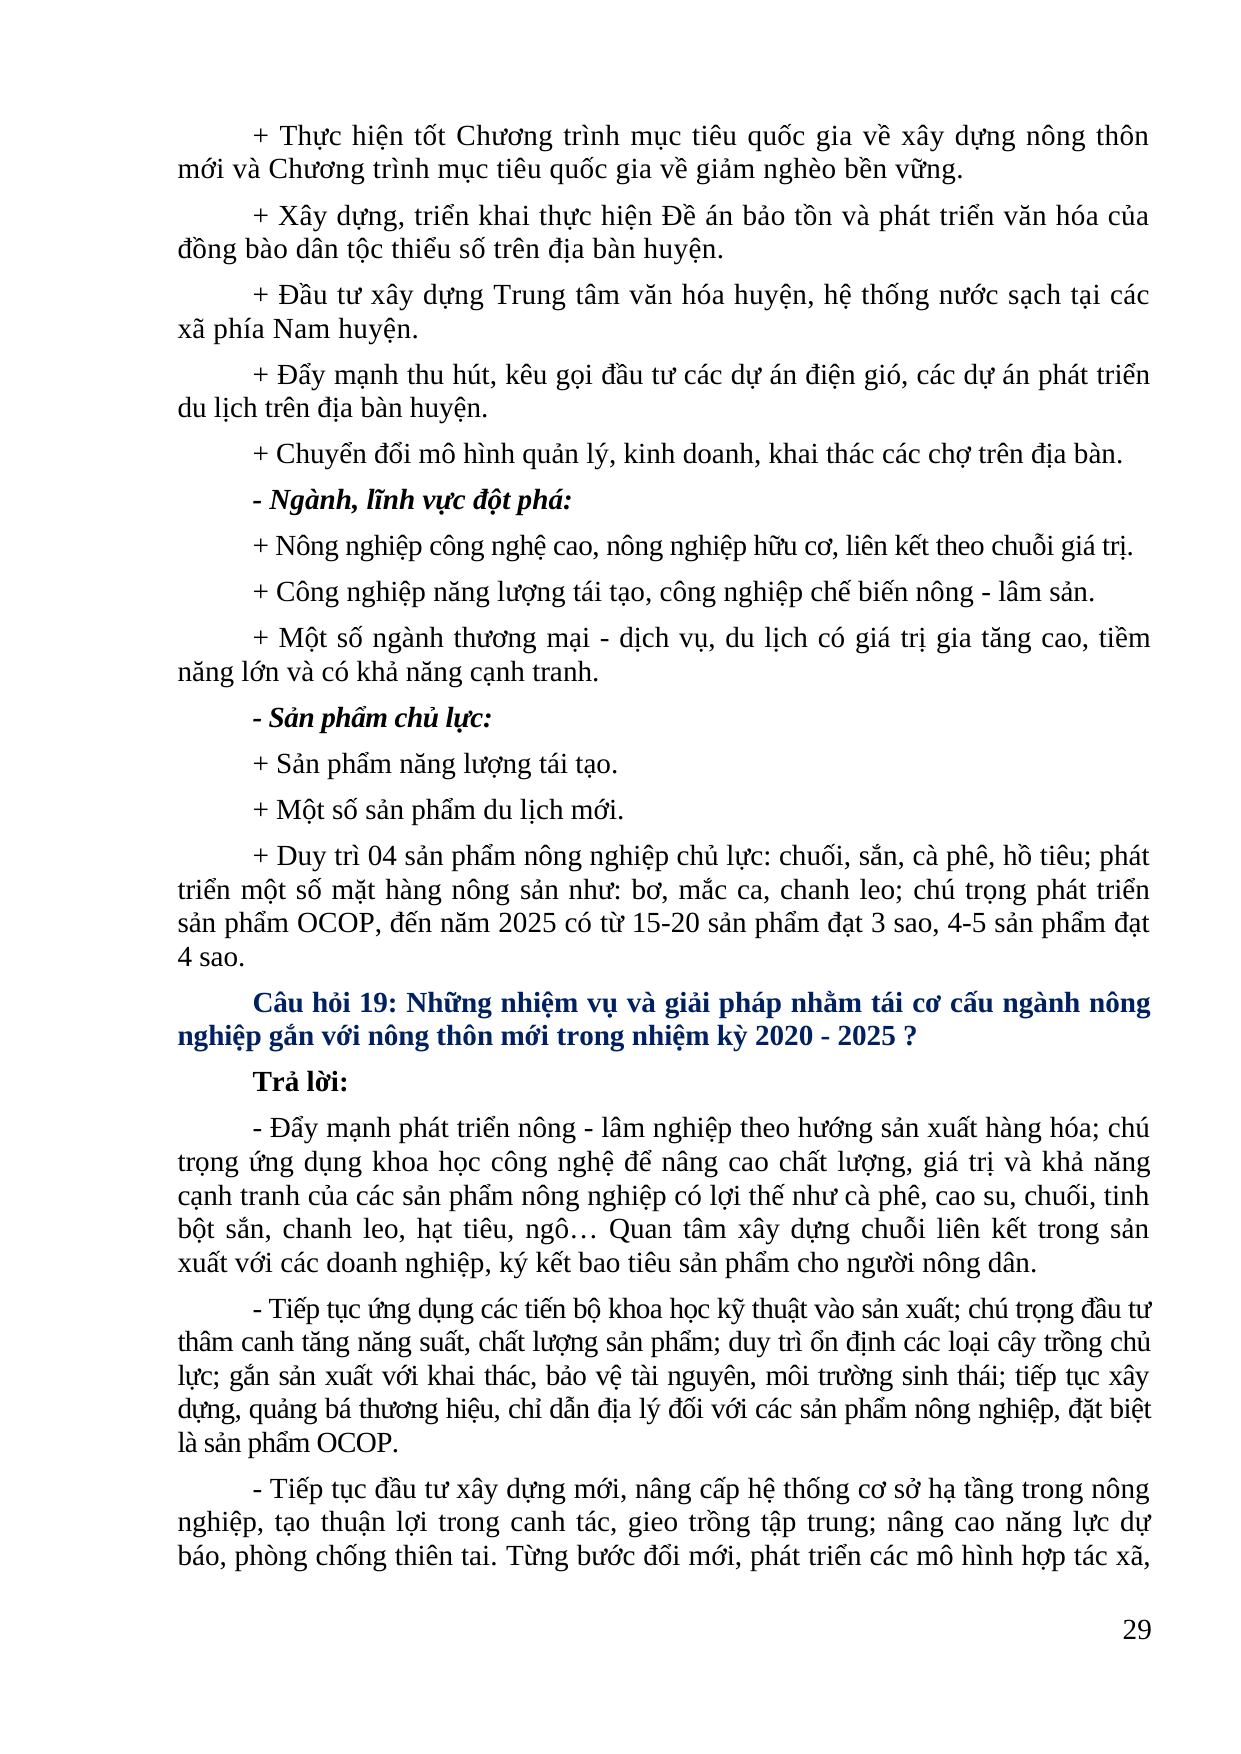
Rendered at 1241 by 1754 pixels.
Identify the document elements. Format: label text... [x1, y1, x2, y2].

text + Sản phẩm năng lượng tái tạo. [177, 746, 1152, 780]
text Câu hỏi 19: Những nhiệm vụ và giải pháp nhằm tái cơ cấu ngành nông nghiệp gắn với nông thôn mới trong nhiệm kỳ 2020 - 2025 ? [177, 985, 1152, 1052]
text + Thực hiện tốt Chương trình mục tiêu quốc gia về xây dựng nông thôn mới và Chương trình mục tiêu quốc gia về giảm nghèo bền vững. [177, 118, 1152, 185]
text + Một số sản phẩm du lịch mới. [177, 792, 1152, 826]
text + Nông nghiệp công nghệ cao, nông nghiệp hữu cơ, liên kết theo chuỗi giá trị. [177, 528, 1152, 562]
text + Đầu tư xây dựng Trung tâm văn hóa huyện, hệ thống nước sạch tại các xã phía huyện. [177, 277, 1152, 344]
text + Đẩy mạnh thu hút, kêu gọi đầu tư các dự án điện gió, các dự án phát triển du lịch trên địa bàn huyện. [177, 357, 1152, 424]
text - Sản phẩm chủ lực: [177, 700, 1152, 734]
text - Tiếp tục ứng dụng các tiến bộ khoa học kỹ thuật vào sản xuất; chú trọng đầu tư thâm canh tăng năng suất, chất lượng sản phẩm; duy trì ổn định các loại cây trồng chủ lực; gắn sản xuất với khai thác, bảo vệ tài nguyên, môi trường sinh thái; tiếp tục xây dựng, quảng bá thương hiệu, chỉ dẫn địa lý đối với các sản phẩm nông nghiệp, đặt biệt là sản phẩm OCOP. [177, 1291, 1152, 1458]
text + Duy trì 04 sản phẩm nông nghiệp chủ lực: chuối, sắn, cà phê, hồ tiêu; phát triển một số mặt hàng nông sản như: bơ, mắc ca, chanh leo; chú trọng phát triển sản phẩm OCOP, đến năm 2025 có từ 15-20 sản phẩm đạt 3 sao, 4-5 sản phẩm đạt 4 sao. [177, 838, 1152, 972]
text Trả lời: [177, 1064, 1152, 1098]
text - Ngành, lĩnh vực đột phá: [177, 482, 1152, 516]
text + Xây dựng, triển khai thực hiện Đề án bảo tồn và phát triển văn hóa của đồng bào dân tộc thiểu số trên địa bàn huyện. [177, 198, 1152, 265]
text - Đẩy mạnh phát triển nông - lâm nghiệp theo hướng sản xuất hàng hóa; chú trọng ứng dụng khoa học công nghệ để nâng cao chất lượng, giá trị và khả năng cạnh tranh của các sản phẩm nông nghiệp có lợi thế như cà phê, cao su, chuối, tinh bột sắn, chanh leo, hạt tiêu, ngô… Quan tâm xây dựng chuỗi liên kết trong sản xuất với các doanh nghiệp, ký kết bao tiêu sản phẩm cho người nông dân. [177, 1111, 1152, 1278]
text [177, 1471, 1152, 1572]
text + Công nghiệp năng lượng tái tạo, công nghiệp chế biến nông - lâm sản. [177, 574, 1152, 608]
text + Một số ngành thương mại - dịch vụ, du lịch có giá trị gia tăng cao, tiềm năng lớn và có khả năng cạnh tranh. [177, 621, 1152, 688]
text + Chuyển đổi mô hình quản lý, kinh doanh, khai thác các chợ trên địa bàn. [177, 436, 1152, 470]
